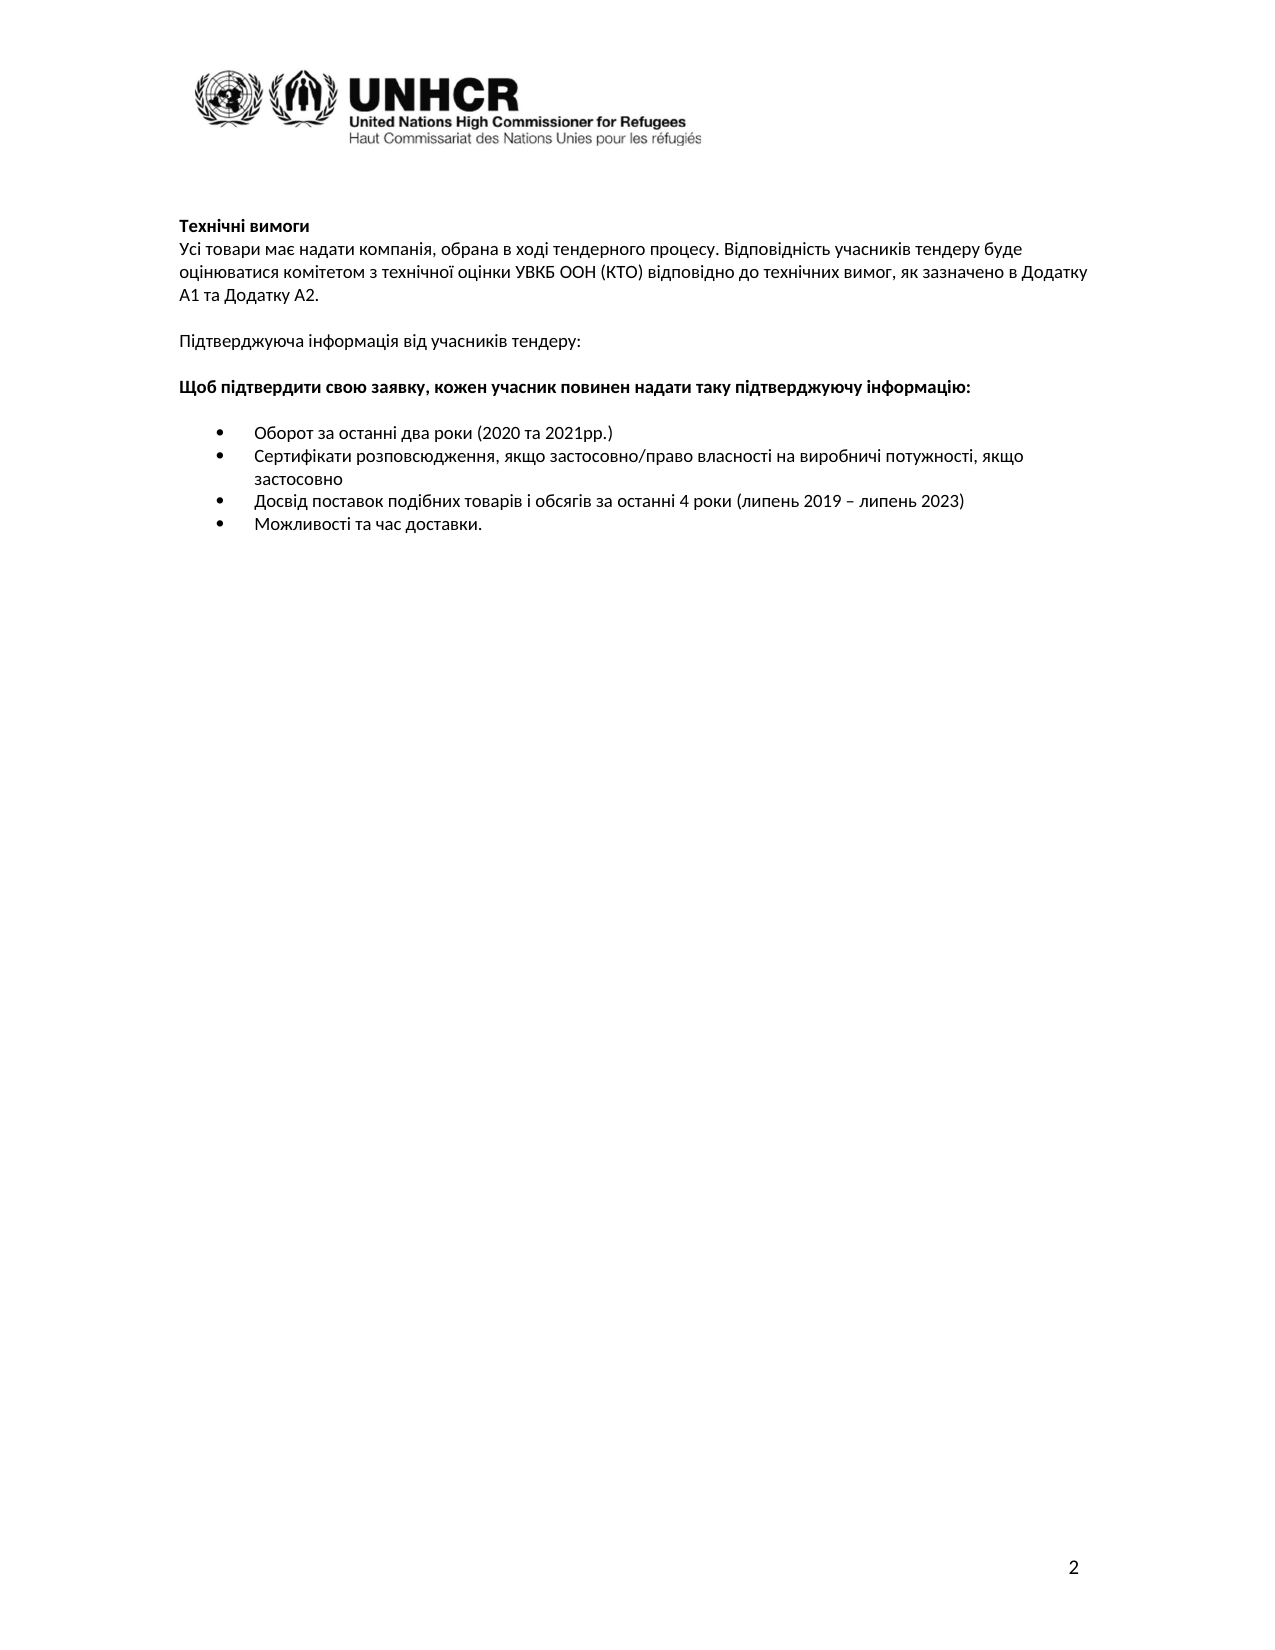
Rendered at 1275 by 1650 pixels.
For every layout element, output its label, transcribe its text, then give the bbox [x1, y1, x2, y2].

text Усі товари має надати компанія, обрана в ході тендерного процесу. Відповідність учасників тендеру буде оцінюватися комітетом з технічної оцінки УВКБ ООН (КТО) відповідно до технічних вимог, як зазначено в Додатку А1 та Додатку А2. [179, 237, 1096, 306]
picture [194, 68, 702, 146]
list Можливості та час доставки. [217, 512, 1096, 535]
list Досвід поставок подібних товарів і обсягів за останні 4 роки (липень 2019 – липень 2023) [217, 489, 1096, 512]
list Сертифікати розповсюдження, якщо застосовно/право власності на виробничі потужності, якщо застосовно [217, 444, 1096, 489]
text Щоб підтвердити свою заявку, кожен учасник повинен надати таку підтверджуючу інформацію: [179, 375, 1096, 398]
text Технічні вимоги [179, 214, 1096, 237]
text Підтверджуюча інформація від учасників тендеру: [179, 329, 1096, 352]
list Оборот за останні два роки (2020 та 2021рр.) [217, 421, 1096, 444]
